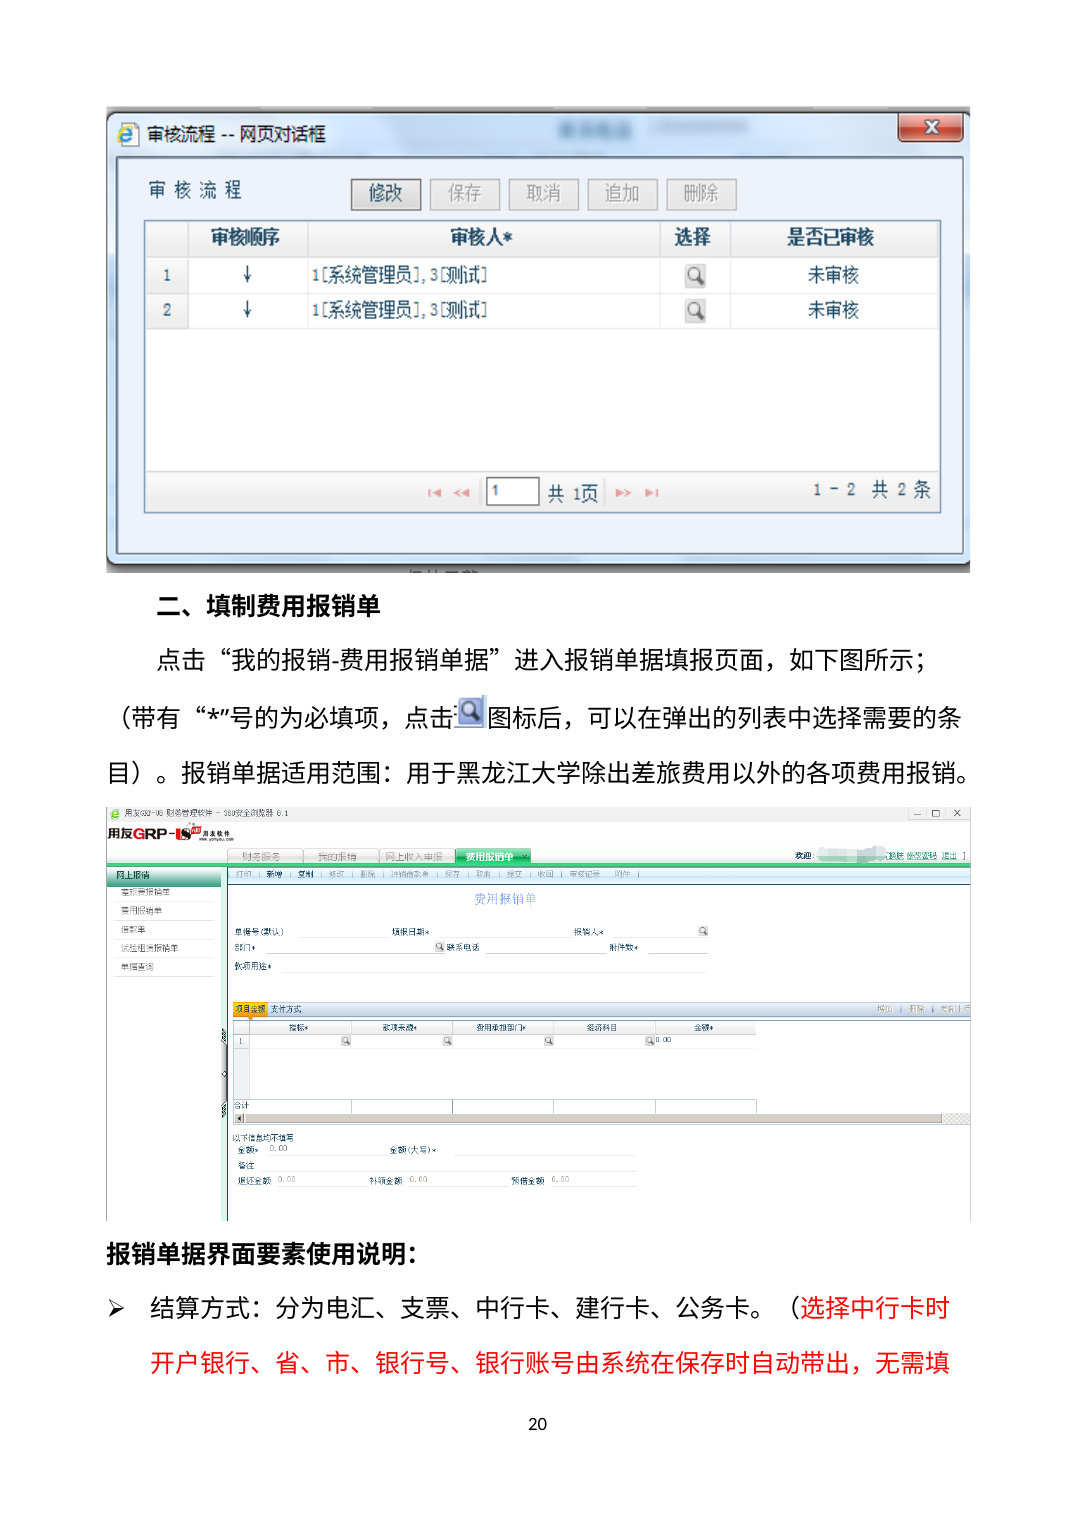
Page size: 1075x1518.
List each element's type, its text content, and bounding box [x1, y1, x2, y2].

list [106, 1289, 968, 1379]
picture [106, 807, 971, 1221]
text 点击“我的报销-费用报销单据”进入报销单据填报页面，如下图所示；（带有“*”号的为必填项，点击图标后，可以在弹出的列表中选择需要的条目）。报销单据适用范围：用于黑龙江大学除出差旅费用以外的各项费用报销。 [106, 641, 968, 789]
text 报销单据界面要素使用说明： [106, 1234, 968, 1271]
picture [454, 695, 487, 728]
text 二、填制费用报销单 [106, 586, 968, 623]
picture [106, 106, 971, 573]
